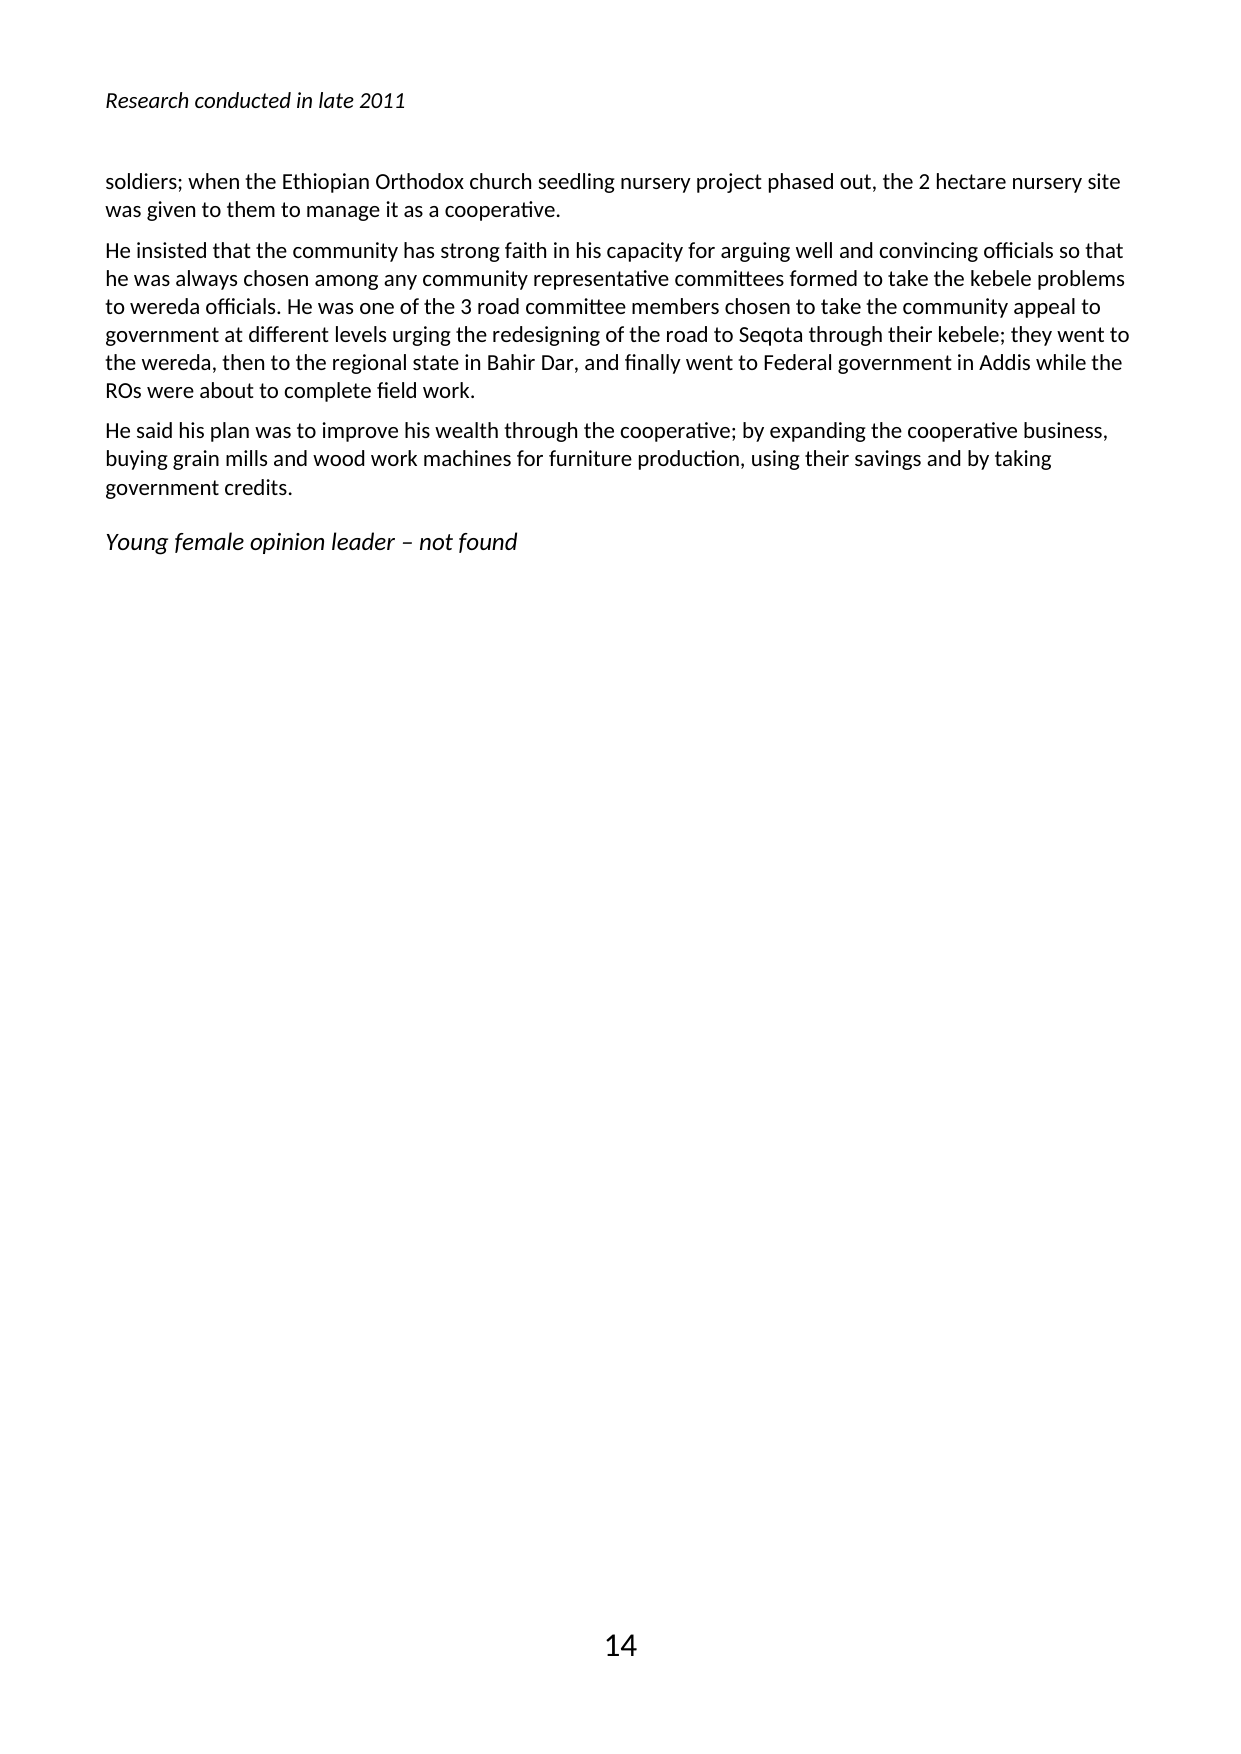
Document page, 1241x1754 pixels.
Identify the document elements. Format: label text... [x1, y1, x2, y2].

text He insisted that the community has strong faith in his capacity for arguing well and convincing officials so that he was always chosen among any community representative committees formed to take the kebele problems to wereda officials. He was one of the 3 road committee members chosen to take the community appeal to government at different levels urging the redesigning of the road to Seqota through their kebele; they went to the wereda, then to the regional state in Bahir Dar, and finally went to Federal government in Addis while the ROs were about to complete field work. [105, 236, 1135, 404]
text He said his plan was to improve his wealth through the cooperative; by expanding the cooperative business, buying grain mills and wood work machines for furniture production, using their savings and by taking government credits. [105, 417, 1135, 501]
subtitle Young female opinion leader – not found [105, 526, 1135, 556]
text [105, 167, 1135, 223]
